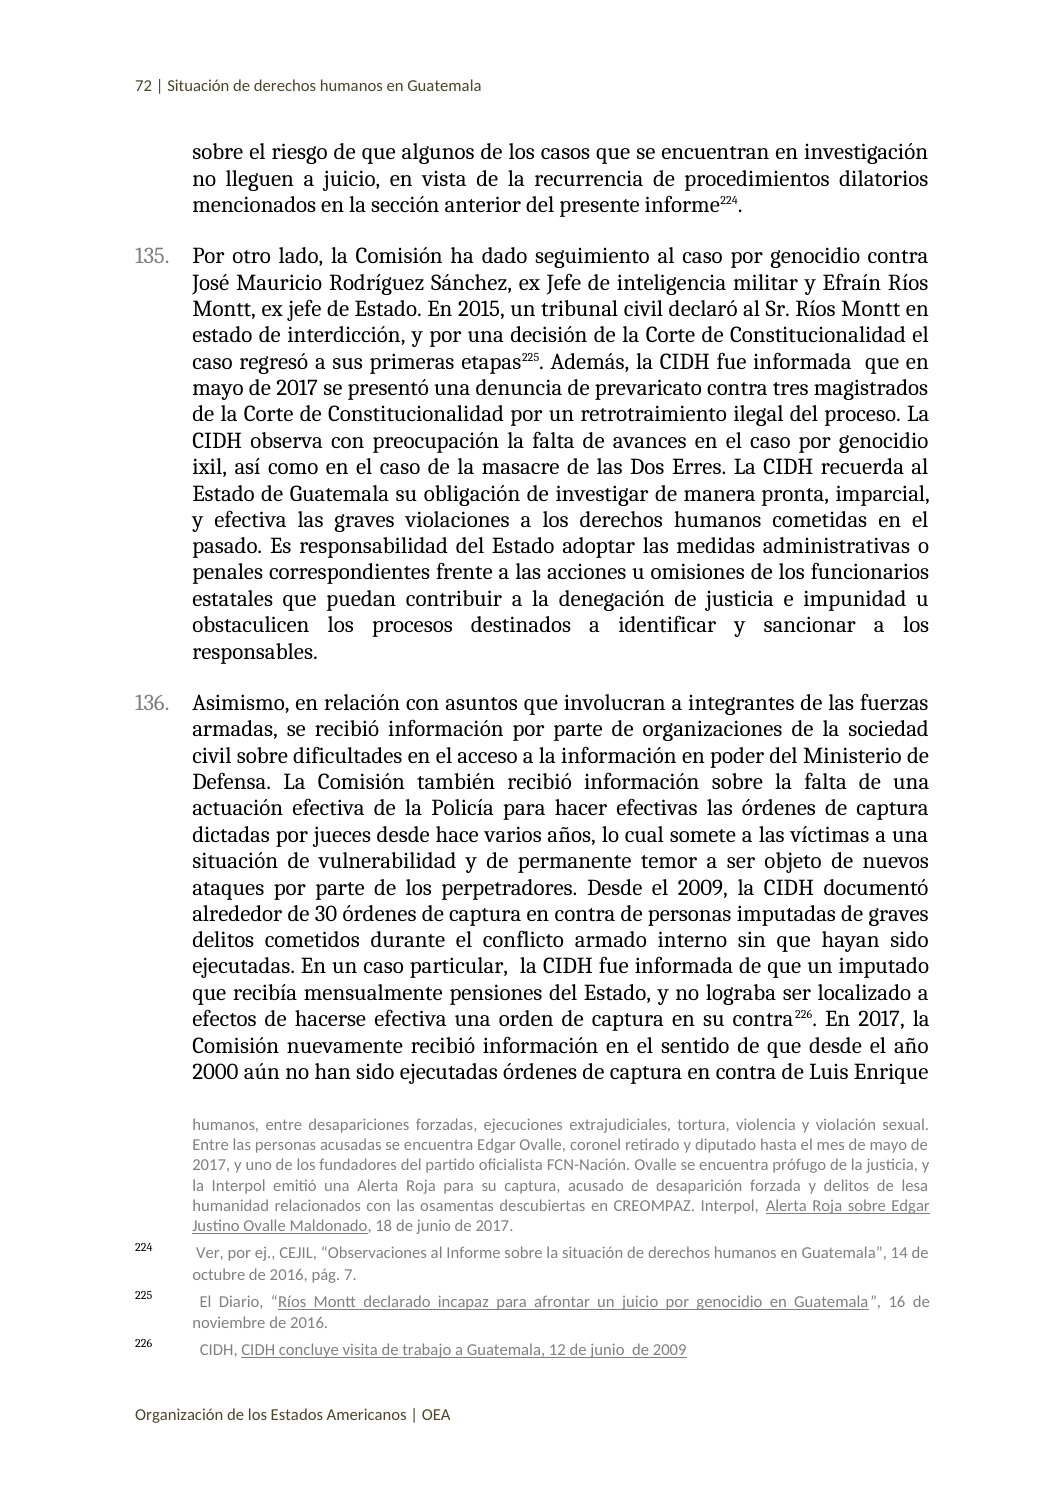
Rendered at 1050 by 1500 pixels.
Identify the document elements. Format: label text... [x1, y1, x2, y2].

text Por otro lado, la Comisión ha dado seguimiento al caso por genocidio contra José Mauricio Rodríguez Sánchez, ex Jefe de inteligencia militar y Efraín Ríos Montt, ex jefe de Estado. En 2015, un tribunal civil declaró al Sr. Ríos Montt en estado de interdicción, y por una decisión de la Corte de Constitucionalidad el caso regresó a sus primeras etapas. Además, la CIDH fue informada que en mayo de 2017 se presentó una denuncia de prevaricato contra tres magistrados de la Corte de Constitucionalidad por un retrotraimiento ilegal del proceso. La CIDH observa con preocupación la falta de avances en el caso por genocidio ixil, así como en el caso de la masacre de las Dos Erres. La CIDH recuerda al Estado de Guatemala su obligación de investigar de manera pronta, imparcial, y efectiva las graves violaciones a los derechos humanos cometidas en el pasado. Es responsabilidad del Estado adoptar las medidas administrativas o penales correspondientes frente a las acciones u omisiones de los funcionarios estatales que puedan contribuir a la denegación de justicia e impunidad u obstaculicen los procesos destinados a identificar y sancionar a los responsables. [135, 243, 930, 665]
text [135, 139, 930, 218]
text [135, 690, 930, 1085]
